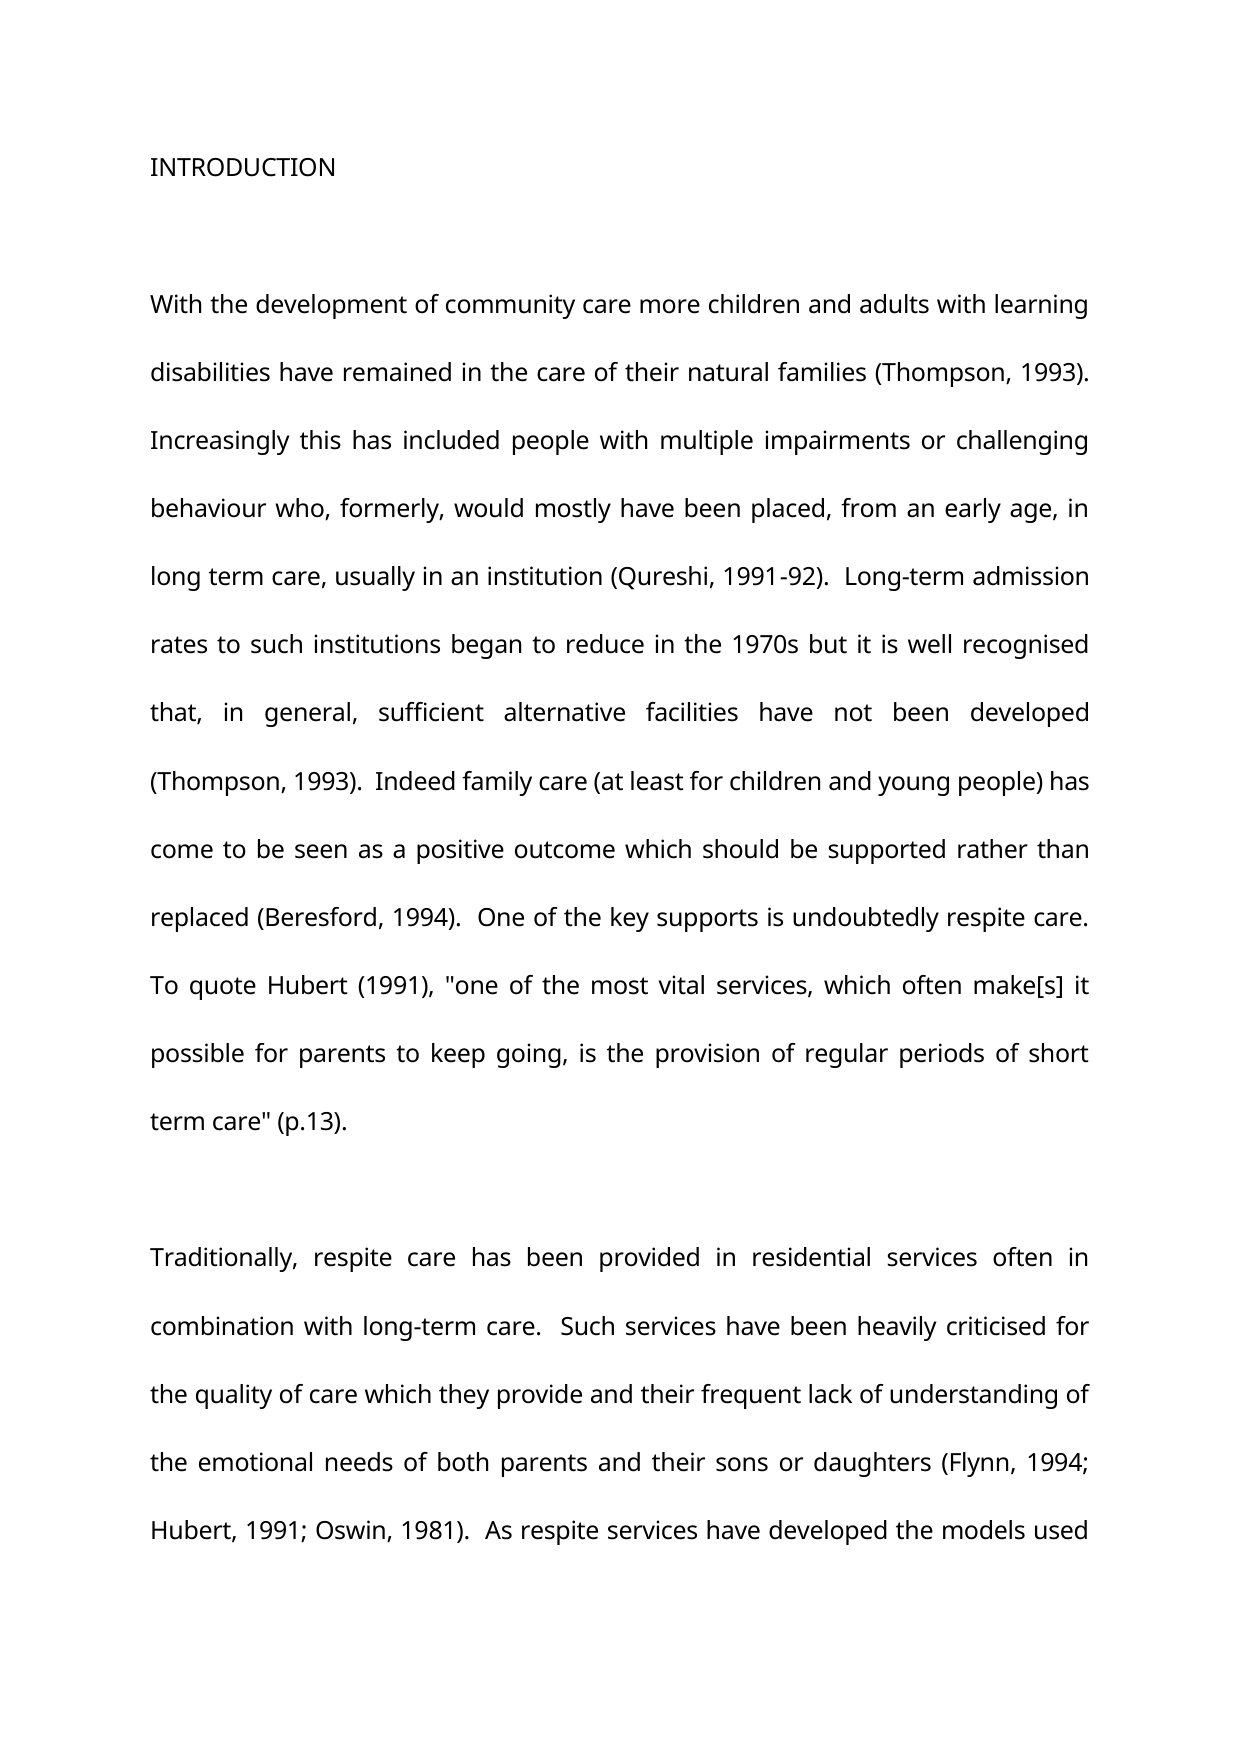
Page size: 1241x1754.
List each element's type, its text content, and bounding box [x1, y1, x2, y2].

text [150, 1240, 1090, 1547]
text INTRODUCTION [150, 150, 1090, 184]
text With the development of community care more children and adults with learning disabilities have remained in the care of their natural families (Thompson, 1993). Increasingly this has included people with multiple impairments or challenging behaviour who, formerly, would mostly have been placed, from an early age, in long term care, usually in an institution (Qureshi, 1991-92). Long-term admission rates to such institutions began to reduce in the 1970s but it is well recognised that, in general, sufficient alternative facilities have not been developed (Thompson, 1993). Indeed family care (at least for children and young people) has come to be seen as a positive outcome which should be supported rather than replaced (Beresford, 1994). One of the key supports is undoubtedly respite care. To quote Hubert (1991), "one of the most vital services, which often make[s] it possible for parents to keep going, is the provision of regular periods of short term care" (p.13). [150, 286, 1090, 1138]
